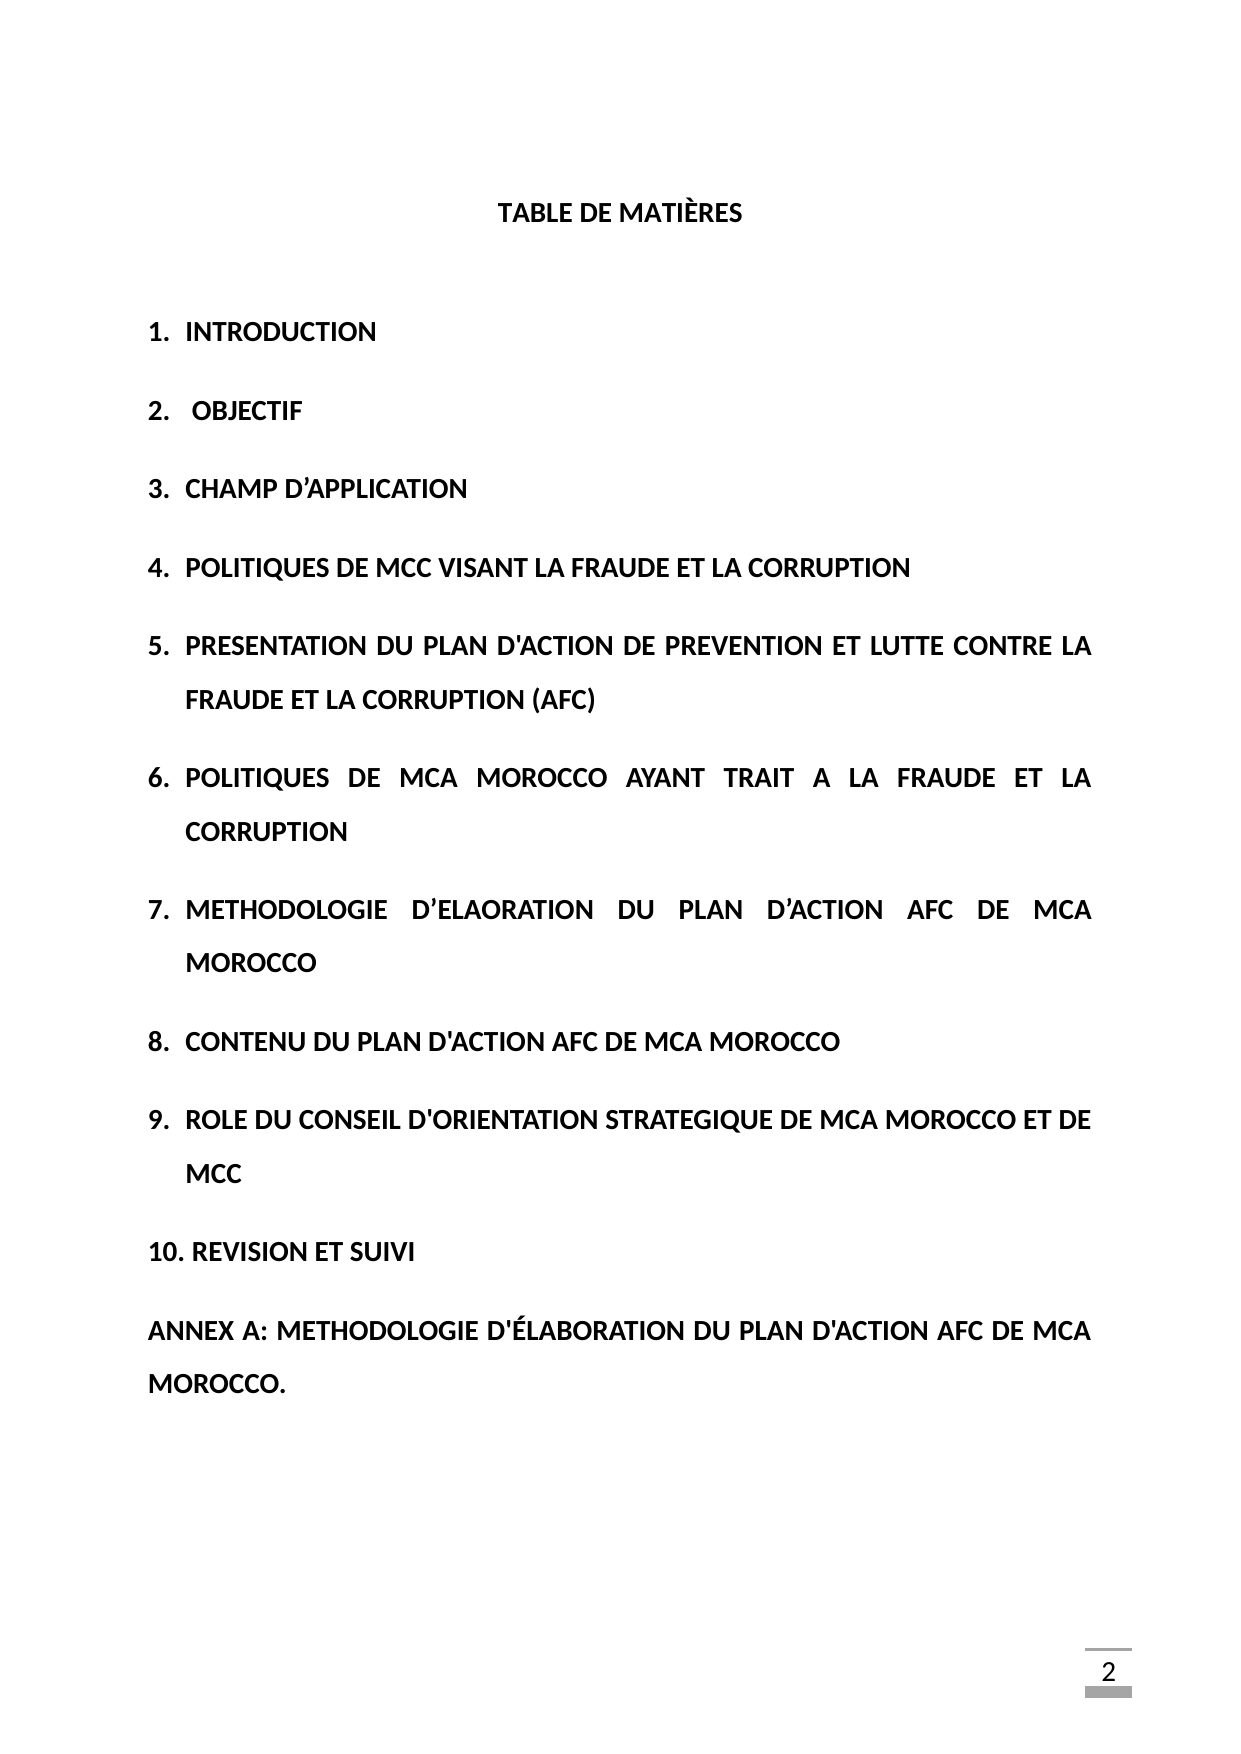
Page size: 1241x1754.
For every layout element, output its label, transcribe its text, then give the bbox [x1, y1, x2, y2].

subtitle REVISION ET SUIVI [148, 1233, 1092, 1269]
subtitle CONTENU DU PLAN D'ACTION AFC DE MCA MOROCCO [148, 1023, 1092, 1058]
subtitle ROLE DU CONSEIL D'ORIENTATION STRATEGIQUE DE MCA MOROCCO ET DE MCC [148, 1101, 1092, 1190]
subtitle POLITIQUES DE MCA MOROCCO AYANT TRAIT A LA FRAUDE ET LA CORRUPTION [148, 759, 1092, 848]
subtitle METHODOLOGIE D’ELAORATION DU PLAN D’ACTION AFC DE MCA MOROCCO [148, 891, 1092, 980]
subtitle Annex A: METHODOLOGIE D'ÉLABORATION DU PLAN D'ACTION AFC DE MCA MOROCCO. [148, 1312, 1092, 1401]
text TABLE DE MATIÈRES [148, 194, 1092, 230]
subtitle Champ d’application [148, 470, 1092, 506]
subtitle PRESENTATION DU PLAN D'ACTION DE PREVENTION ET LUTTE CONTRE LA FRAUDE ET LA CORRUPTION (AFC) [148, 627, 1092, 716]
subtitle OBJECTIF [148, 392, 1092, 428]
subtitle POLITIQUES DE MCC VISANT LA FRAUDE ET LA CORRUPTION [148, 549, 1092, 584]
subtitle Introduction [148, 313, 1092, 349]
